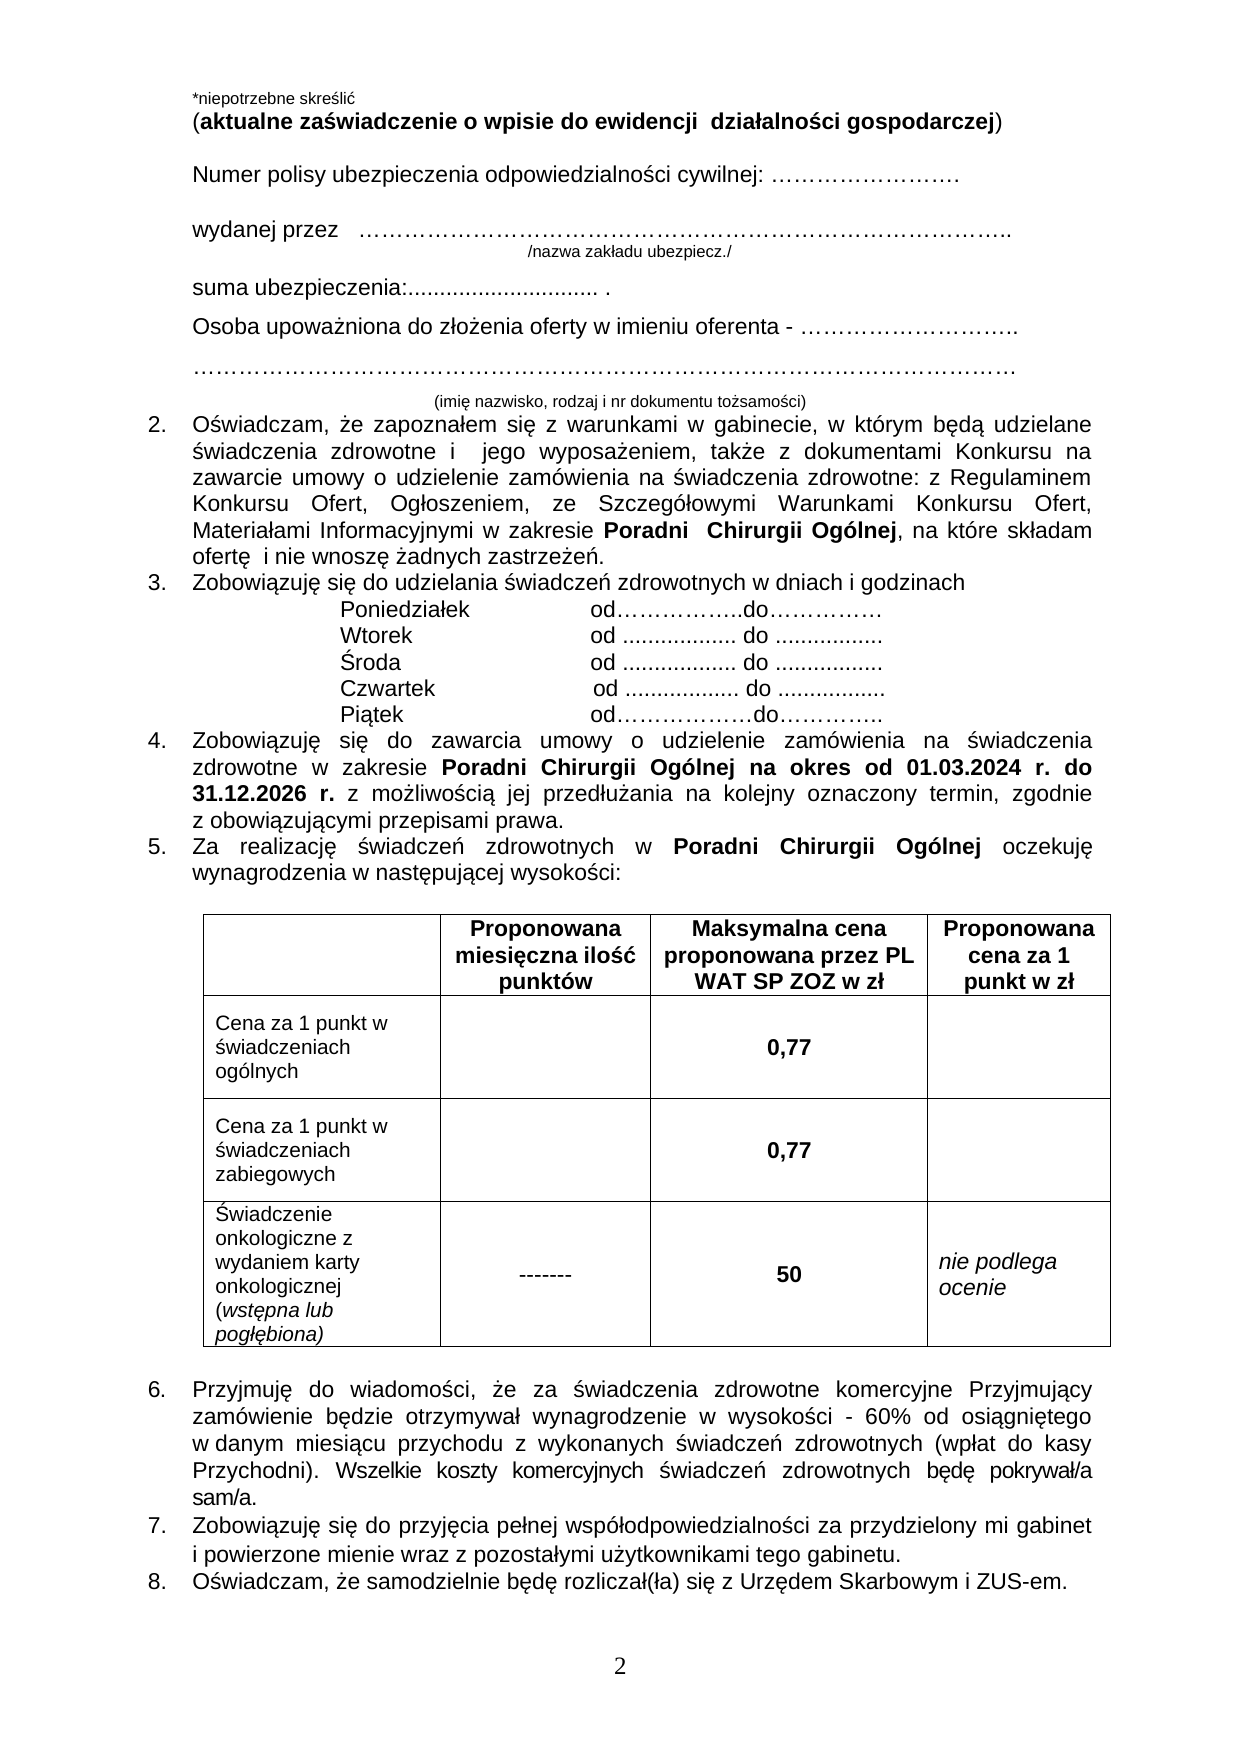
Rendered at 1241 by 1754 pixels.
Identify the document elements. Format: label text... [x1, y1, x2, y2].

list Zobowiązuję się do przyjęcia pełnej współodpowiedzialności za przydzielony mi gabinet i powierzone mienie wraz z pozostałymi użytkownikami tego gabinetu. [148, 1511, 1092, 1568]
table_header [204, 915, 440, 994]
text *niepotrzebne skreślić [192, 89, 1092, 108]
table_cell [928, 996, 1110, 1098]
table_cell [441, 996, 650, 1098]
table_cell Cena za 1 punkt w świadczeniach ogólnych [204, 996, 440, 1098]
table_cell Cena za 1 punkt w świadczeniach zabiegowych [204, 1099, 440, 1201]
table_cell [441, 1099, 650, 1201]
table_cell 0,77 [651, 1099, 927, 1201]
table_header Proponowana cena za 1 punkt w zł [928, 915, 1110, 994]
list Za realizację świadczeń zdrowotnych w Poradni Chirurgii Ogólnej oczekuję wynagrodzenia w następującej wysokości: [148, 833, 1093, 886]
list Oświadczam, że zapoznałem się z warunkami w gabinecie, w którym będą udzielane świadczenia zdrowotne i jego wyposażeniem, także z dokumentami Konkursu na zawarcie umowy o udzielenie zamówienia na świadczenia zdrowotne: z Regulaminem Konkursu Ofert, Ogłoszeniem, ze Szczegółowymi Warunkami Konkursu Ofert, Materiałami Informacyjnymi w zakresie Poradni Chirurgii Ogólnej, na które składam ofertę i nie wnoszę żadnych zastrzeżeń. [148, 411, 1092, 569]
text Wtorek od .................. do ................. [148, 622, 1092, 648]
text Środa od .................. do ................. [340, 648, 1092, 675]
table_cell Świadczenie onkologiczne z wydaniem karty onkologicznej (wstępna lub pogłębiona) [204, 1202, 440, 1346]
text ……………………………………………………………………………………………… [177, 353, 1092, 379]
list Oświadczam, że samodzielnie będę rozliczał(ła) się z Urzędem Skarbowym i ZUS-em. [148, 1568, 1092, 1594]
list Zobowiązuję się do udzielania świadczeń zdrowotnych w dniach i godzinach [148, 569, 1092, 596]
text (aktualne zaświadczenie o wpisie do ewidencji działalności gospodarczej) [148, 108, 1092, 134]
list Zobowiązuję się do zawarcia umowy o udzielenie zamówienia na świadczenia zdrowotne w zakresie Poradni Chirurgii Ogólnej na okres od 01.03.2024 r. do 31.12.2026 r. z możliwością jej przedłużania na kolejny oznaczony termin, zgodnie z obowiązującymi przepisami prawa. [148, 727, 1093, 833]
text wydanej przez ………………………………………………………………………….. [148, 216, 1092, 242]
list Przyjmuję do wiadomości, że za świadczenia zdrowotne komercyjne Przyjmujący zamówienie będzie otrzymywał wynagrodzenie w wysokości - 60% od osiągniętego w danym miesiącu przychodu z wykonanych świadczeń zdrowotnych (wpłat do kasy Przychodni). Wszelkie koszty komercyjnych świadczeń zdrowotnych będę pokrywał/a sam/a. [148, 1376, 1092, 1511]
text /nazwa zakładu ubezpiecz./ [148, 242, 1092, 261]
text suma ubezpieczenia:.............................. . [148, 274, 1092, 300]
table_header Maksymalna cena proponowana przez PL WAT SP ZOZ w zł [651, 915, 927, 994]
table_header Proponowana miesięczna ilość punktów [441, 915, 650, 994]
text (imię nazwisko, rodzaj i nr dokumentu tożsamości) [148, 392, 1092, 411]
text Czwartek od .................. do ................. [148, 675, 1092, 701]
table_cell 50 [651, 1202, 927, 1346]
table_cell nie podlega ocenie [928, 1202, 1110, 1346]
text Poniedziałek od……………..do…………… [340, 596, 1092, 622]
text Piątek od………………do………….. [148, 701, 1092, 727]
table_cell 0,77 [651, 996, 927, 1098]
text Osoba upoważniona do złożenia oferty w imieniu oferenta - ……………………….. [192, 313, 1092, 339]
table_cell [928, 1099, 1110, 1201]
table_cell ------- [441, 1202, 650, 1346]
text Numer polisy ubezpieczenia odpowiedzialności cywilnej: ……………………. [148, 161, 1092, 187]
